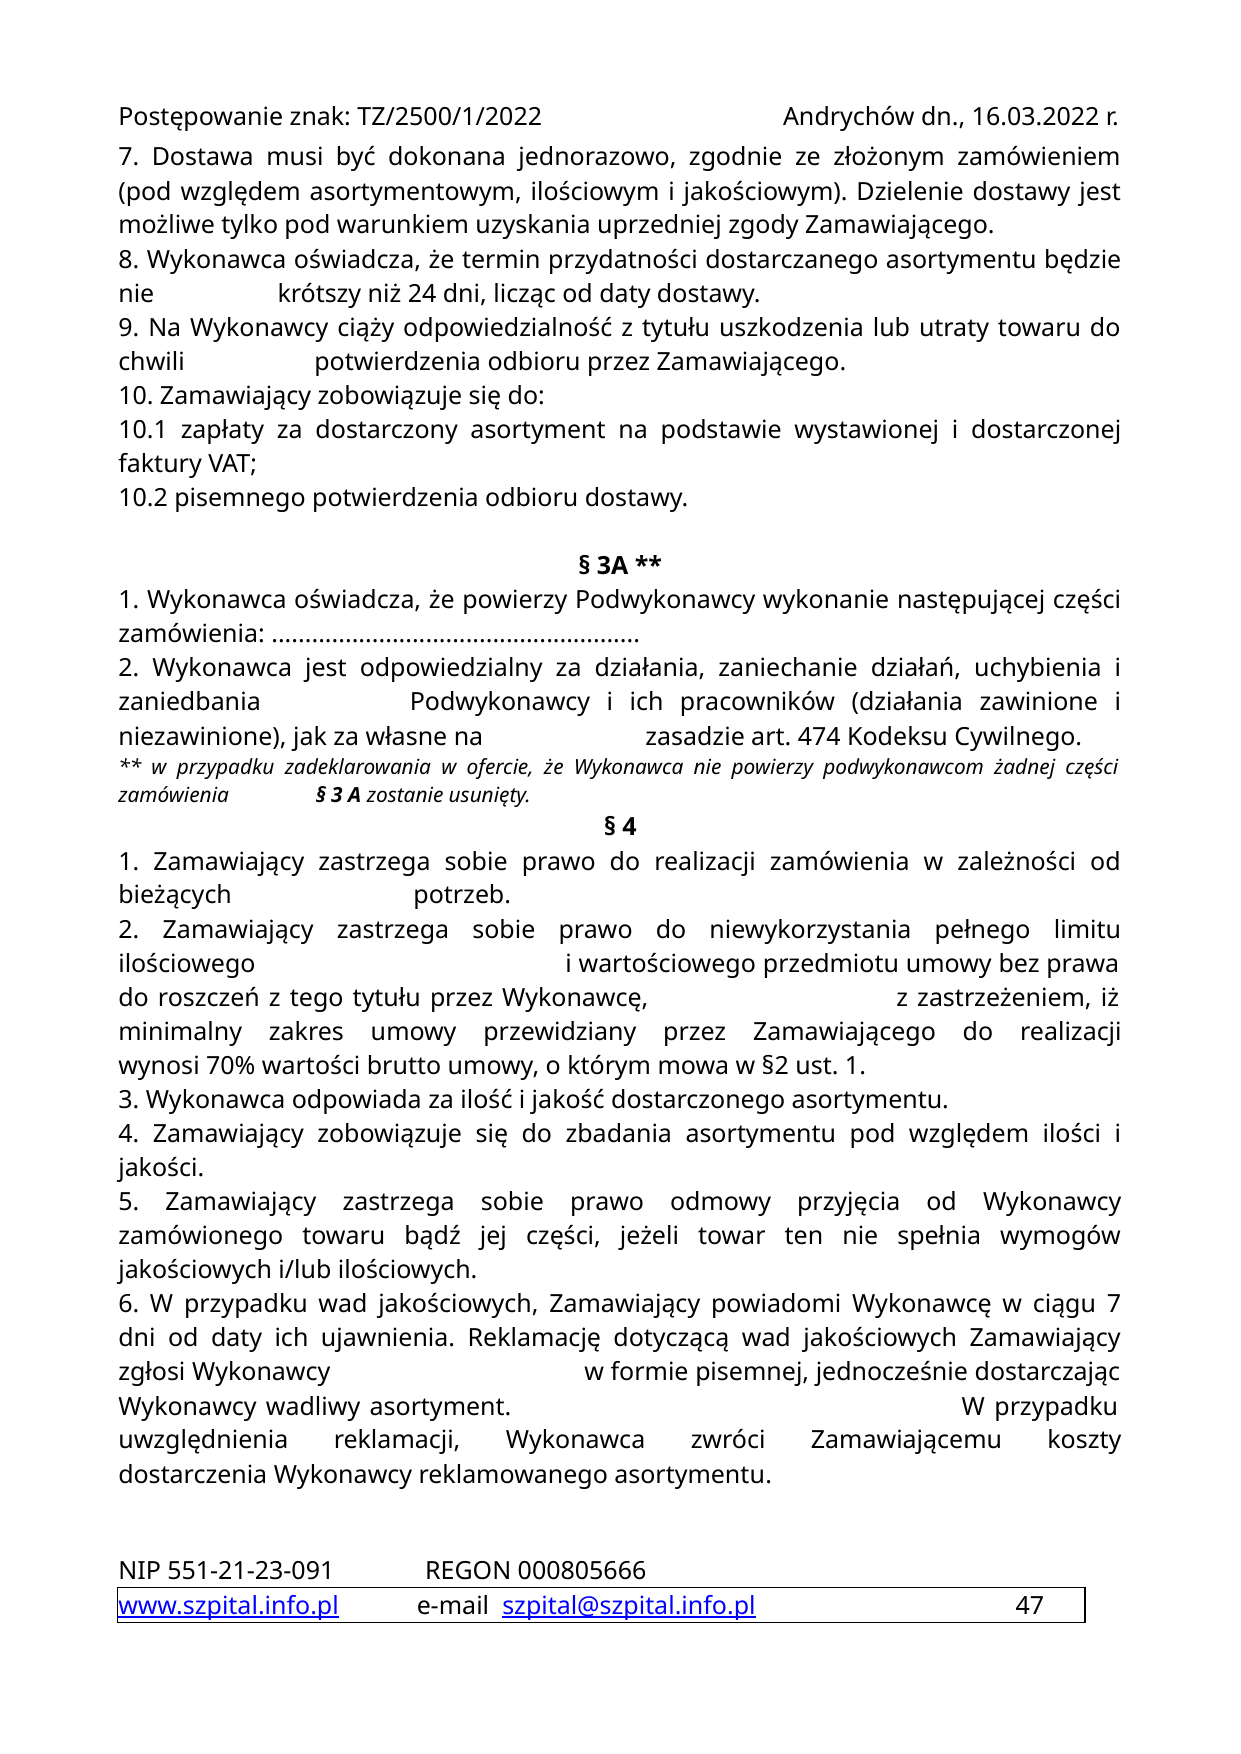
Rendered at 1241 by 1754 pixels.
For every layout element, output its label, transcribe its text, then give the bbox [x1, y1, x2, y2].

text ** w przypadku zadeklarowania w ofercie, że Wykonawca nie powierzy podwykonawcom żadnej części zamówienia § 3 A zostanie usunięty. [118, 752, 1122, 809]
text 7. Dostawa musi być dokonana jednorazowo, zgodnie ze złożonym zamówieniem (pod względem asortymentowym, ilościowym i jakościowym). Dzielenie dostawy jest możliwe tylko pod warunkiem uzyskania uprzedniej zgody Zamawiającego. [118, 139, 1122, 241]
text 1. Zamawiający zastrzega sobie prawo do realizacji zamówienia w zależności od bieżących potrzeb. [118, 843, 1122, 911]
text 5. Zamawiający zastrzega sobie prawo odmowy przyjęcia od Wykonawcy zamówionego towaru bądź jej części, jeżeli towar ten nie spełnia wymogów jakościowych i/lub ilościowych. [118, 1184, 1122, 1286]
text 6. W przypadku wad jakościowych, Zamawiający powiadomi Wykonawcę w ciągu 7 dni od daty ich ujawnienia. Reklamację dotyczącą wad jakościowych Zamawiający zgłosi Wykonawcy w formie pisemnej, jednocześnie dostarczając Wykonawcy wadliwy asortyment. W przypadku uwzględnienia reklamacji, Wykonawca zwróci Zamawiającemu koszty dostarczenia Wykonawcy reklamowanego asortymentu. [118, 1286, 1122, 1490]
text 4. Zamawiający zobowiązuje się do zbadania asortymentu pod względem ilości i jakości. [118, 1116, 1122, 1184]
text § 3A ** [118, 548, 1122, 582]
text 9. Na Wykonawcy ciąży odpowiedzialność z tytułu uszkodzenia lub utraty towaru do chwili potwierdzenia odbioru przez Zamawiającego. [118, 309, 1122, 377]
text 10.1 zapłaty za dostarczony asortyment na podstawie wystawionej i dostarczonej faktury VAT; [118, 412, 1122, 480]
text 1. Wykonawca oświadcza, że powierzy Podwykonawcy wykonanie następującej części zamówienia: ....................................................... [118, 582, 1122, 650]
text 2. Wykonawca jest odpowiedzialny za działania, zaniechanie działań, uchybienia i zaniedbania Podwykonawcy i ich pracowników (działania zawinione i niezawinione), jak za własne na zasadzie art. 474 Kodeksu Cywilnego. [118, 650, 1122, 752]
text 8. Wykonawca oświadcza, że termin przydatności dostarczanego asortymentu będzie nie krótszy niż 24 dni, licząc od daty dostawy. [118, 241, 1122, 309]
text 3. Wykonawca odpowiada za ilość i jakość dostarczonego asortymentu. [118, 1082, 1122, 1116]
text § 4 [118, 809, 1122, 843]
text 10.2 pisemnego potwierdzenia odbioru dostawy. [118, 480, 1122, 514]
text 2. Zamawiający zastrzega sobie prawo do niewykorzystania pełnego limitu ilościowego i wartościowego przedmiotu umowy bez prawa do roszczeń z tego tytułu przez Wykonawcę, z zastrzeżeniem, iż minimalny zakres umowy przewidziany przez Zamawiającego do realizacji wynosi 70% wartości brutto umowy, o którym mowa w §2 ust. 1. [118, 911, 1122, 1082]
text 10. Zamawiający zobowiązuje się do: [118, 377, 1122, 412]
